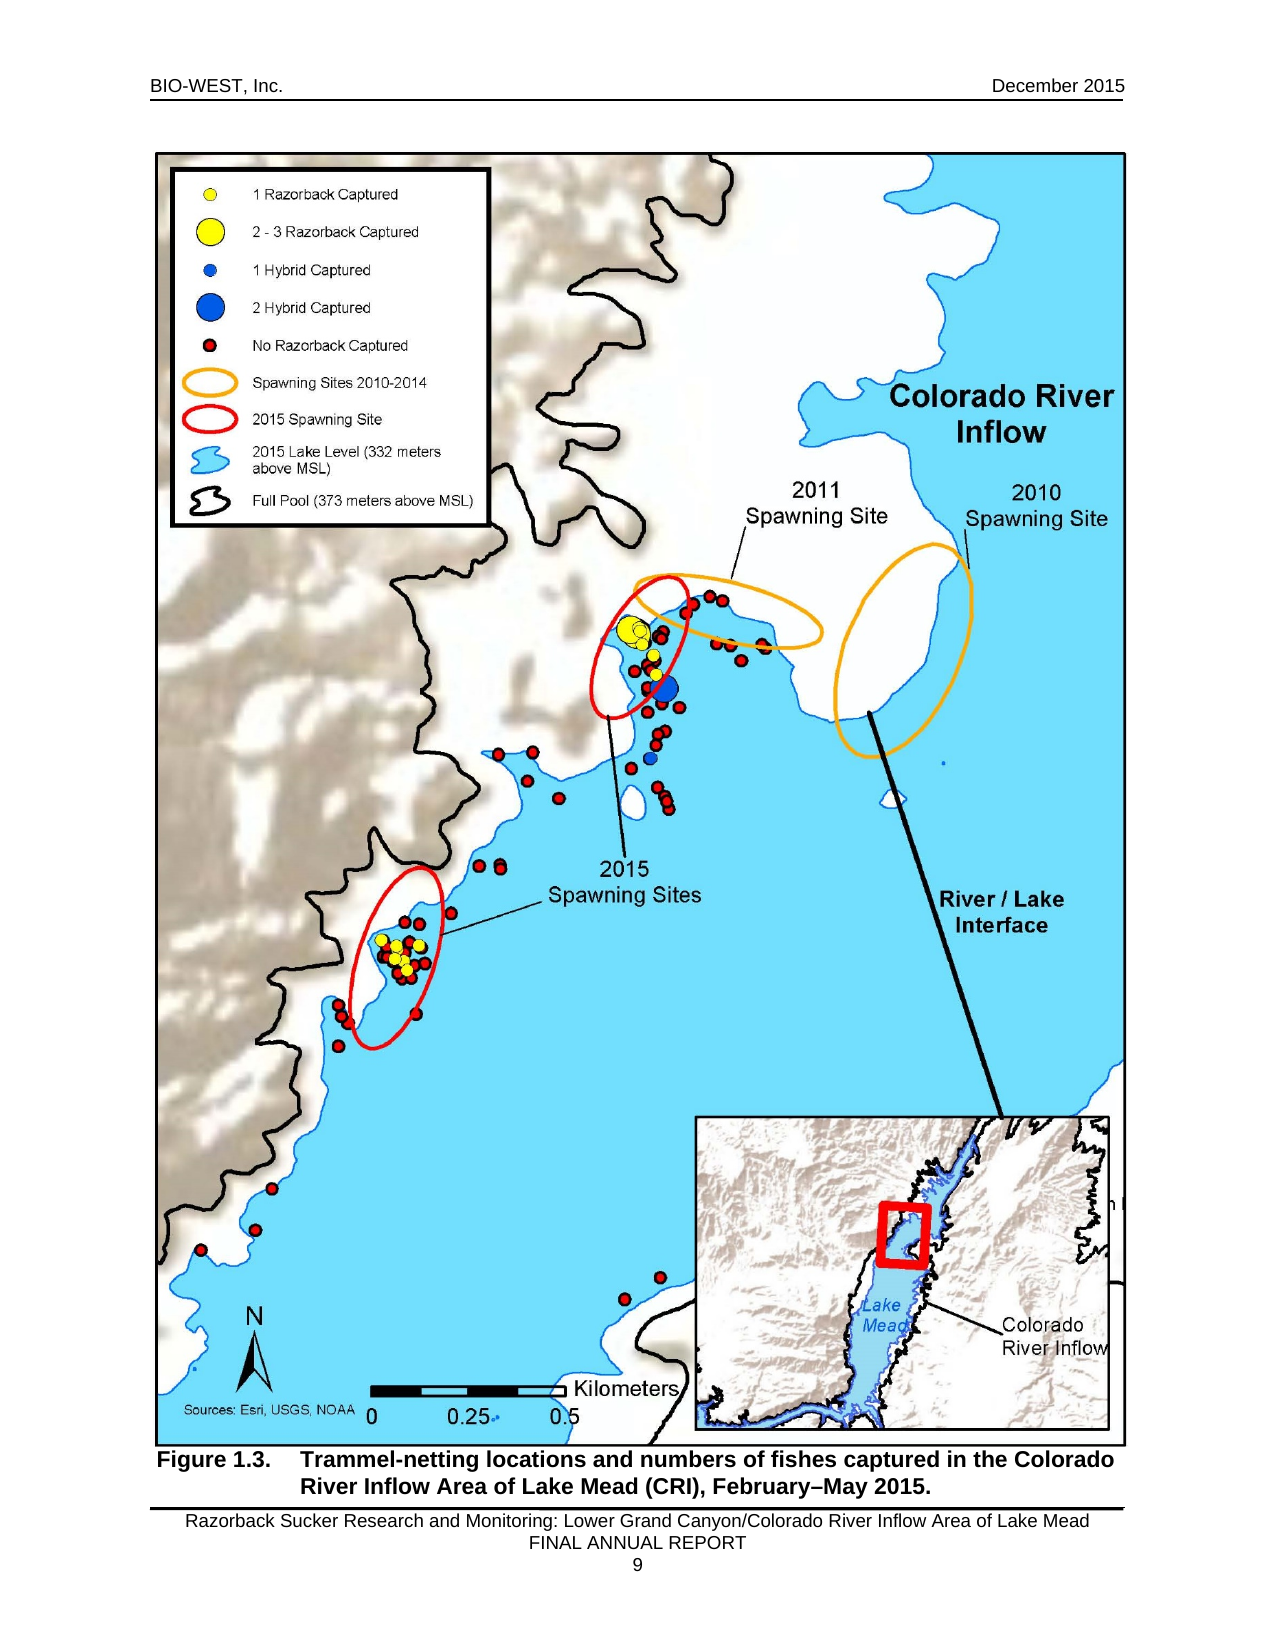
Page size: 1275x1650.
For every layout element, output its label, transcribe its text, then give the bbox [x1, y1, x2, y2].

title Figure 1.3. Trammel-netting locations and numbers of fishes captured in the Colorado River Inflow Area of Lake Mead (CRI), February–May 2015. [150, 1447, 1125, 1499]
picture [150, 150, 1129, 1447]
